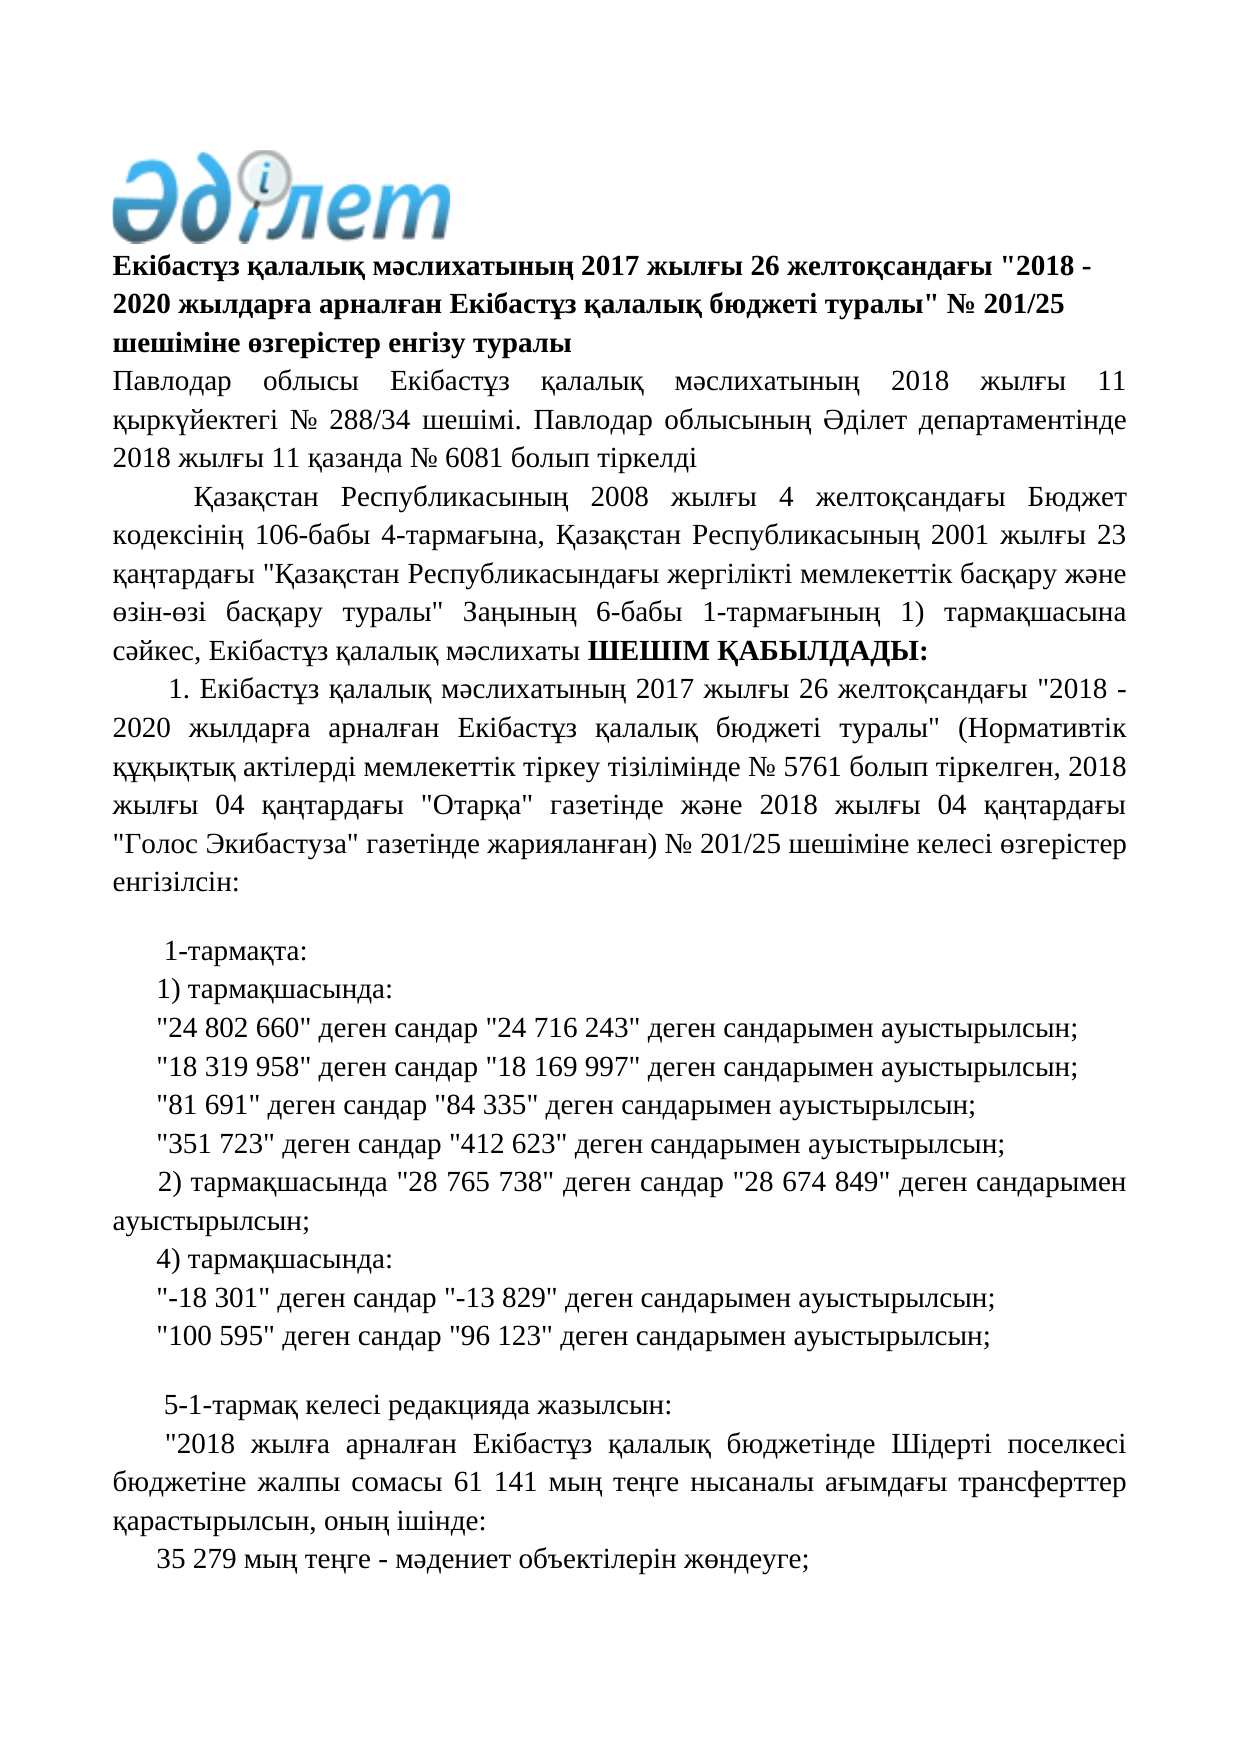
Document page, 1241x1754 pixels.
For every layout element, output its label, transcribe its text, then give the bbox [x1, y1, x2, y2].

text 35 279 мың теңге - мәдениет объектілерін жөндеуге; [112, 1541, 1128, 1575]
text 1. Екібастұз қалалық мәслихатының 2017 жылғы 26 желтоқсандағы "2018 - 2020 жылдарға арналған Екібастұз қалалық бюджеті туралы" (Нормативтік құқықтық актілерді мемлекеттік тіркеу тізілімінде № 5761 болып тіркелген, 2018 жылғы 04 қаңтардағы "Отарқа" газетінде және 2018 жылғы 04 қаңтардағы "Голос Экибастуза" газетінде жарияланған) № 201/25 шешіміне келесі өзгерістер енгізілсін: [112, 672, 1128, 898]
text 1) тармақшасында: [112, 972, 1128, 1005]
text "18 319 958" деген сандар "18 169 997" деген сандарымен ауыстырылсын; [112, 1049, 1128, 1082]
picture [112, 150, 451, 244]
text "81 691" деген сандар "84 335" деген сандарымен ауыстырылсын; [112, 1087, 1128, 1121]
text "24 802 660" деген сандар "24 716 243" деген сандарымен ауыстырылсын; [112, 1010, 1128, 1044]
text 4) тармақшасында: [112, 1241, 1128, 1275]
text Екібастұз қалалық мәслихатының 2017 жылғы 26 желтоқсандағы "2018 - 2020 жылдарға арналған Екібастұз қалалық бюджеті туралы" № 201/25 шешіміне өзгерістер енгізу туралы [112, 248, 1128, 358]
text "351 723" деген сандар "412 623" деген сандарымен ауыстырылсын; [112, 1126, 1128, 1159]
text Павлодар облысы Екібастұз қалалық мәслихатының 2018 жылғы 11 қыркүйектегі № 288/34 шешімі. Павлодар облысының Әділет департаментінде 2018 жылғы 11 қазанда № 6081 болып тіркелді [112, 363, 1128, 474]
text "2018 жылға арналған Екібастұз қалалық бюджетінде Шідерті поселкесі бюджетіне жалпы сомасы 61 141 мың теңге нысаналы ағымдағы трансферттер қарастырылсын, оның ішінде: [112, 1426, 1128, 1536]
text Қазақстан Республикасының 2008 жылғы 4 желтоқсандағы Бюджет кодексінің 106-бабы 4-тармағына, Қазақстан Республикасының 2001 жылғы 23 қаңтардағы "Қазақстан Республикасындағы жергілікті мемлекеттік басқару және өзін-өзі басқару туралы" Заңының 6-бабы 1-тармағының 1) тармақшасына сәйкес, Екібастұз қалалық мәслихаты ШЕШІМ ҚАБЫЛДАДЫ: [112, 479, 1128, 667]
text 1-тармақта: [112, 933, 1128, 967]
text 2) тармақшасында "28 765 738" деген сандар "28 674 849" деген сандарымен ауыстырылсын; [112, 1164, 1128, 1236]
text 5-1-тармақ келесі редакцияда жазылсын: [112, 1387, 1128, 1421]
text "100 595" деген сандар "96 123" деген сандарымен ауыстырылсын; [112, 1318, 1128, 1352]
text "-18 301" деген сандар "-13 829" деген сандарымен ауыстырылсын; [112, 1280, 1128, 1313]
